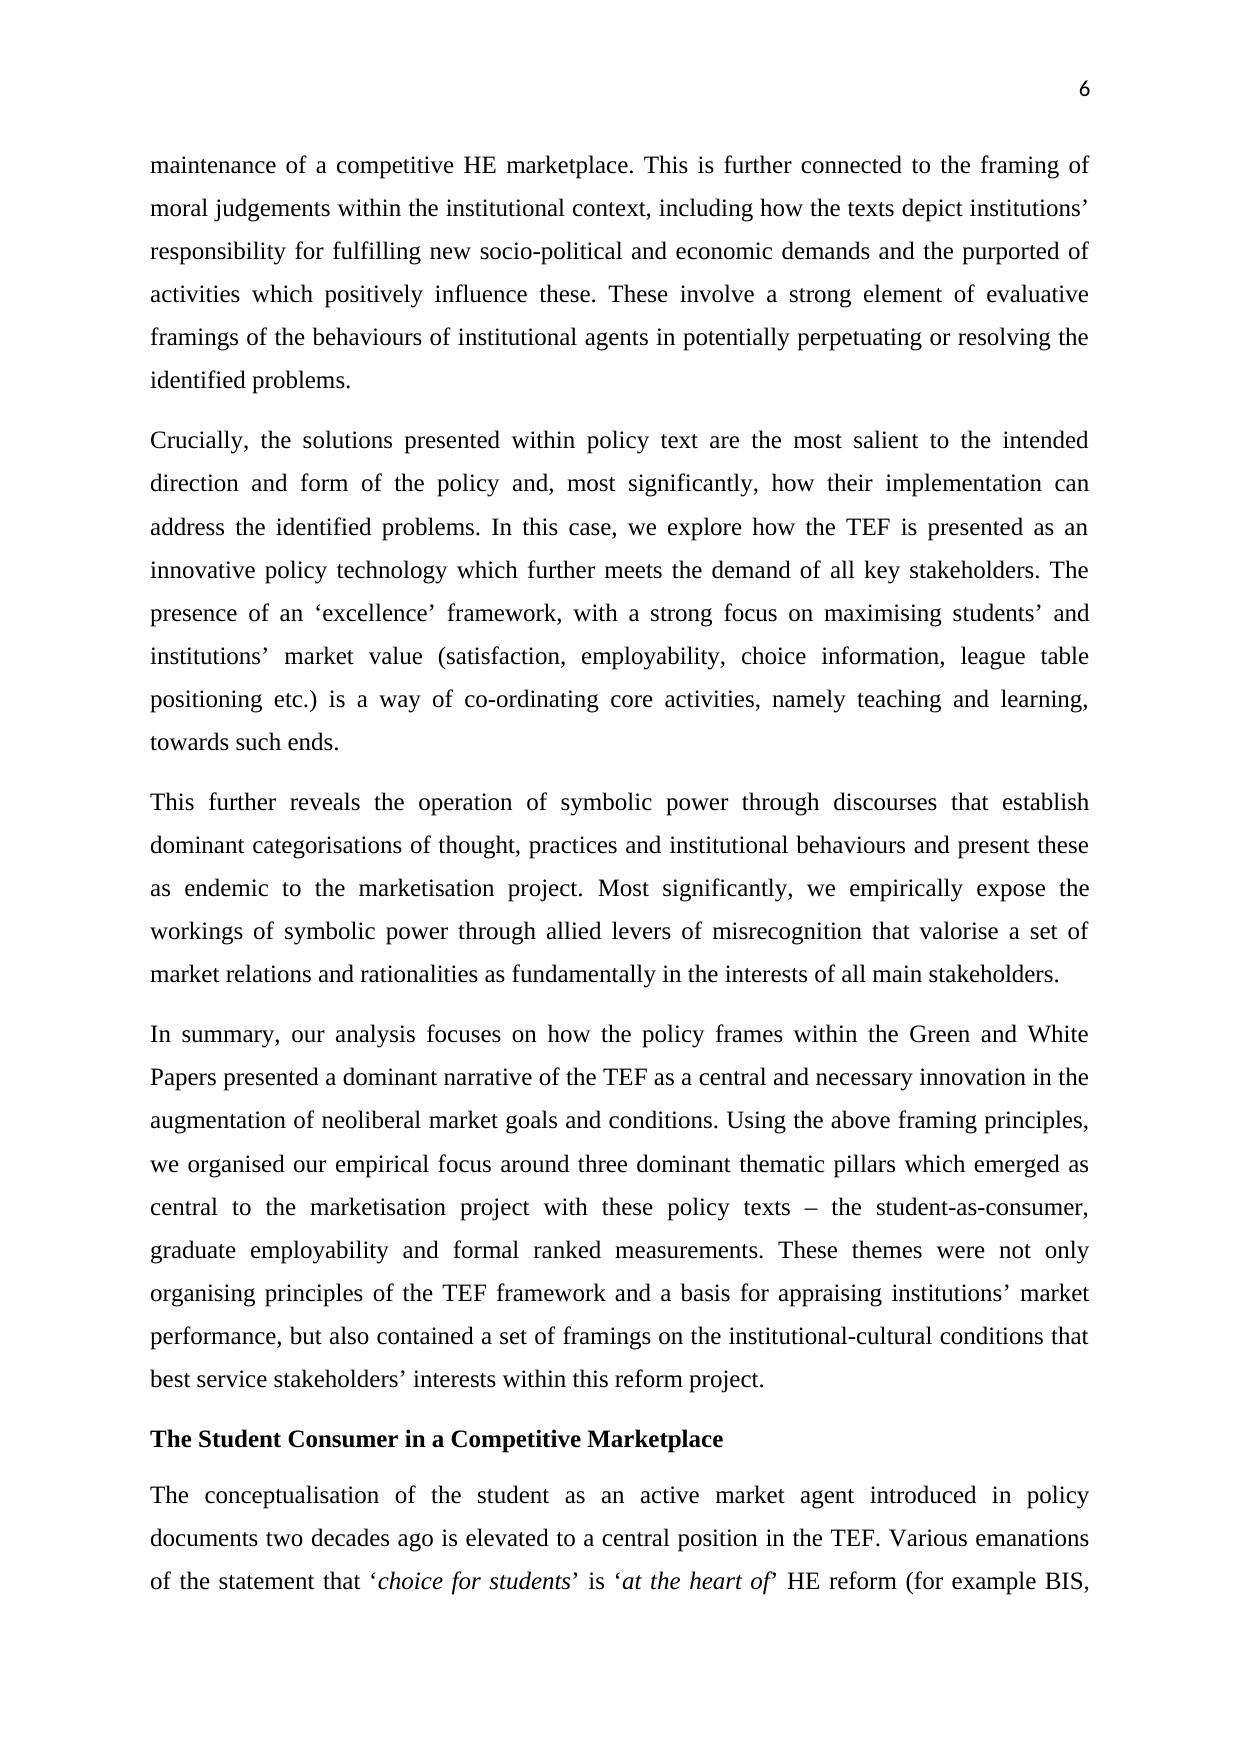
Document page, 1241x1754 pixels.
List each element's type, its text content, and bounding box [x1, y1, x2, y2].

text The Student Consumer in a Competitive Marketplace [150, 1424, 1090, 1453]
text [150, 150, 1090, 394]
text This further reveals the operation of symbolic power through discourses that establish dominant categorisations of thought, practices and institutional behaviours and present these as endemic to the marketisation project. Most significantly, we empirically expose the workings of symbolic power through allied levers of misrecognition that valorise a set of market relations and rationalities as fundamentally in the interests of all main stakeholders. [150, 787, 1090, 988]
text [150, 1480, 1090, 1595]
text In summary, our analysis focuses on how the policy frames within the Green and White Papers presented a dominant narrative of the TEF as a central and necessary innovation in the augmentation of neoliberal market goals and conditions. Using the above framing principles, we organised our empirical focus around three dominant thematic pillars which emerged as central to the marketisation project with these policy texts – the student-as-consumer, graduate employability and formal ranked measurements. These themes were not only organising principles of the TEF framework and a basis for appraising institutions’ market performance, but also contained a set of framings on the institutional-cultural conditions that best service stakeholders’ interests within this reform project. [150, 1019, 1090, 1393]
text Crucially, the solutions presented within policy text are the most salient to the intended direction and form of the policy and, most significantly, how their implementation can address the identified problems. In this case, we explore how the TEF is presented as an innovative policy technology which further meets the demand of all key stakeholders. The presence of an ‘excellence’ framework, with a strong focus on maximising students’ and institutions’ market value (satisfaction, employability, choice information, league table positioning etc.) is a way of co-ordinating core activities, namely teaching and learning, towards such ends. [150, 425, 1090, 756]
